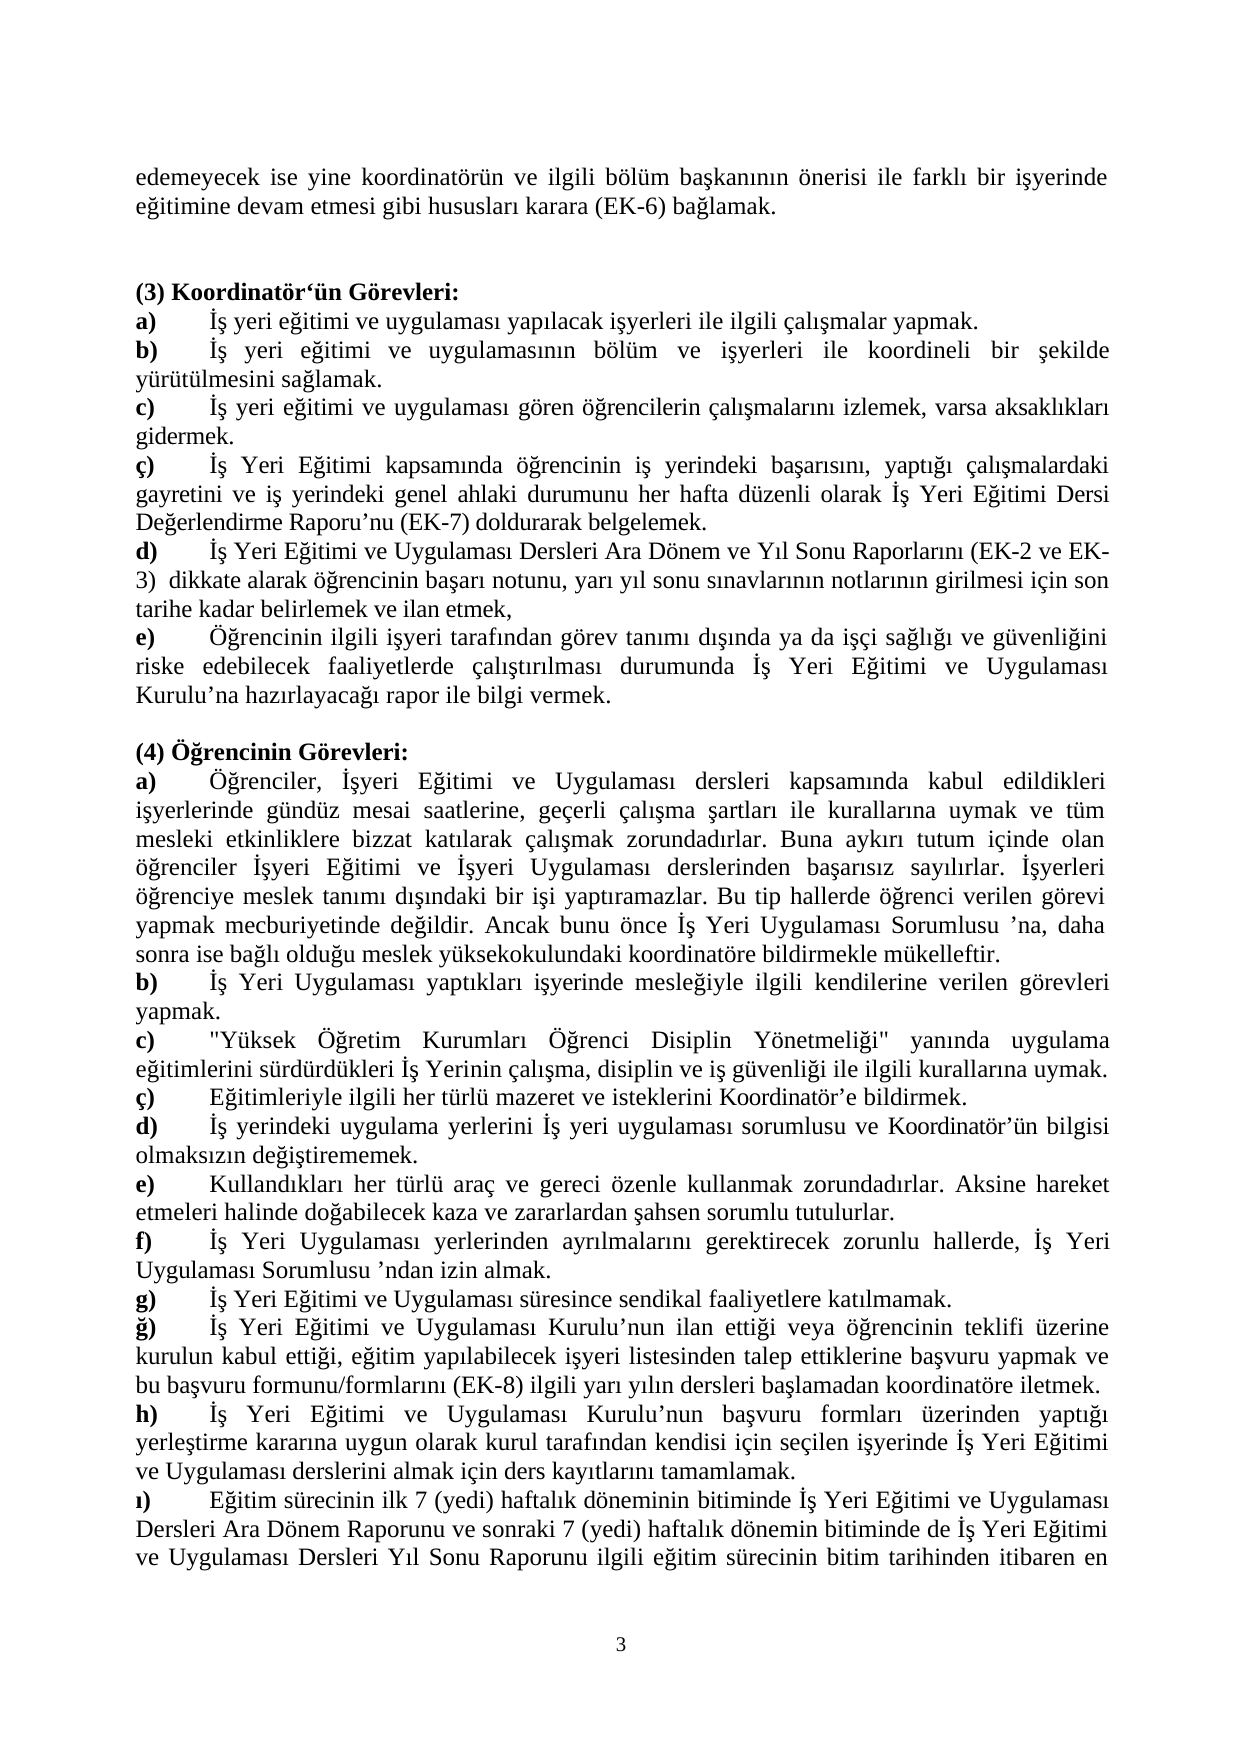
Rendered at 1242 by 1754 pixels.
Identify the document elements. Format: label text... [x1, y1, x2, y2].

text ç) İş Yeri Eğitimi kapsamında öğrencinin iş yerindeki başarısını, yaptığı çalışmalardaki gayretini ve iş yerindeki genel ahlaki durumunu her hafta düzenli olarak İş Yeri Eğitimi Dersi Değerlendirme Raporu’nu (EK-7) doldurarak belgelemek. [135, 450, 1110, 536]
text (3) Koordinatör‘ün Görevleri: [135, 277, 1110, 306]
text c) "Yüksek Öğretim Kurumları Öğrenci Disiplin Yönetmeliği" yanında uygulama eğitimlerini sürdürdükleri İş Yerinin çalışma, disiplin ve iş güvenliği ile ilgili kurallarına uymak. [135, 1025, 1110, 1082]
text (4) Öğrencinin Görevleri: [135, 737, 1110, 766]
text e) Öğrencinin ilgili işyeri tarafından görev tanımı dışında ya da işçi sağlığı ve güvenliğini riske edebilecek faaliyetlerde çalıştırılması durumunda İş Yeri Eğitimi ve Uygulaması Kurulu’na hazırlayacağı rapor ile bilgi vermek. [135, 622, 1110, 709]
text d) İş Yeri Eğitimi ve Uygulaması Dersleri Ara Dönem ve Yıl Sonu Raporlarını (EK-2 ve EK-3) dikkate alarak öğrencinin başarı notunu, yarı yıl sonu sınavlarının notlarının girilmesi için son tarihe kadar belirlemek ve ilan etmek, [135, 536, 1110, 622]
text ç) Eğitimleriyle ilgili her türlü mazeret ve isteklerini Koordinatör’e bildirmek. [135, 1082, 1110, 1111]
text b) İş Yeri Uygulaması yaptıkları işyerinde mesleğiyle ilgili kendilerine verilen görevleri yapmak. [135, 967, 1110, 1025]
text c) İş yeri eğitimi ve uygulaması gören öğrencilerin çalışmalarını izlemek, varsa aksaklıkları gidermek. [135, 392, 1110, 450]
text h) İş Yeri Eğitimi ve Uygulaması Kurulu’nun başvuru formları üzerinden yaptığı yerleştirme kararına uygun olarak kurul tarafından kendisi için seçilen işyerinde İş Yeri Eğitimi ve Uygulaması derslerini almak için ders kayıtlarını tamamlamak. [135, 1399, 1110, 1485]
text e) Kullandıkları her türlü araç ve gereci özenle kullanmak zorundadırlar. Aksine hareket etmeleri halinde doğabilecek kaza ve zararlardan şahsen sorumlu tutulurlar. [135, 1169, 1110, 1226]
text g) İş Yeri Eğitimi ve Uygulaması süresince sendikal faaliyetlere katılmamak. [135, 1284, 1110, 1312]
text ğ) İş Yeri Eğitimi ve Uygulaması Kurulu’nun ilan ettiği veya öğrencinin teklifi üzerine kurulun kabul ettiği, eğitim yapılabilecek işyeri listesinden talep ettiklerine başvuru yapmak ve bu başvuru formunu/formlarını (EK-8) ilgili yarı yılın dersleri başlamadan koordinatöre iletmek. [135, 1312, 1110, 1399]
text b) İş yeri eğitimi ve uygulamasının bölüm ve işyerleri ile koordineli bir şekilde yürütülmesini sağlamak. [135, 335, 1110, 392]
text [135, 1485, 1110, 1571]
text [135, 162, 1110, 220]
text f) İş Yeri Uygulaması yerlerinden ayrılmalarını gerektirecek zorunlu hallerde, İş Yeri Uygulaması Sorumlusu ’ndan izin almak. [135, 1226, 1110, 1284]
text a) Öğrenciler, İşyeri Eğitimi ve Uygulaması dersleri kapsamında kabul edildikleri işyerlerinde gündüz mesai saatlerine, geçerli çalışma şartları ile kurallarına uymak ve tüm mesleki etkinliklere bizzat katılarak çalışmak zorundadırlar. Buna aykırı tutum içinde olan öğrenciler İşyeri Eğitimi ve İşyeri Uygulaması derslerinden başarısız sayılırlar. İşyerleri öğrenciye meslek tanımı dışındaki bir işi yaptıramazlar. Bu tip hallerde öğrenci verilen görevi yapmak mecburiyetinde değildir. Ancak bunu önce İş Yeri Uygulaması Sorumlusu ’na, daha sonra ise bağlı olduğu meslek yüksekokulundaki koordinatöre bildirmekle mükelleftir. [135, 766, 1106, 967]
text d) İş yerindeki uygulama yerlerini İş yeri uygulaması sorumlusu ve Koordinatör’ün bilgisi olmaksızın değiştirememek. [135, 1111, 1110, 1169]
text a) İş yeri eğitimi ve uygulaması yapılacak işyerleri ile ilgili çalışmalar yapmak. [135, 306, 1110, 335]
